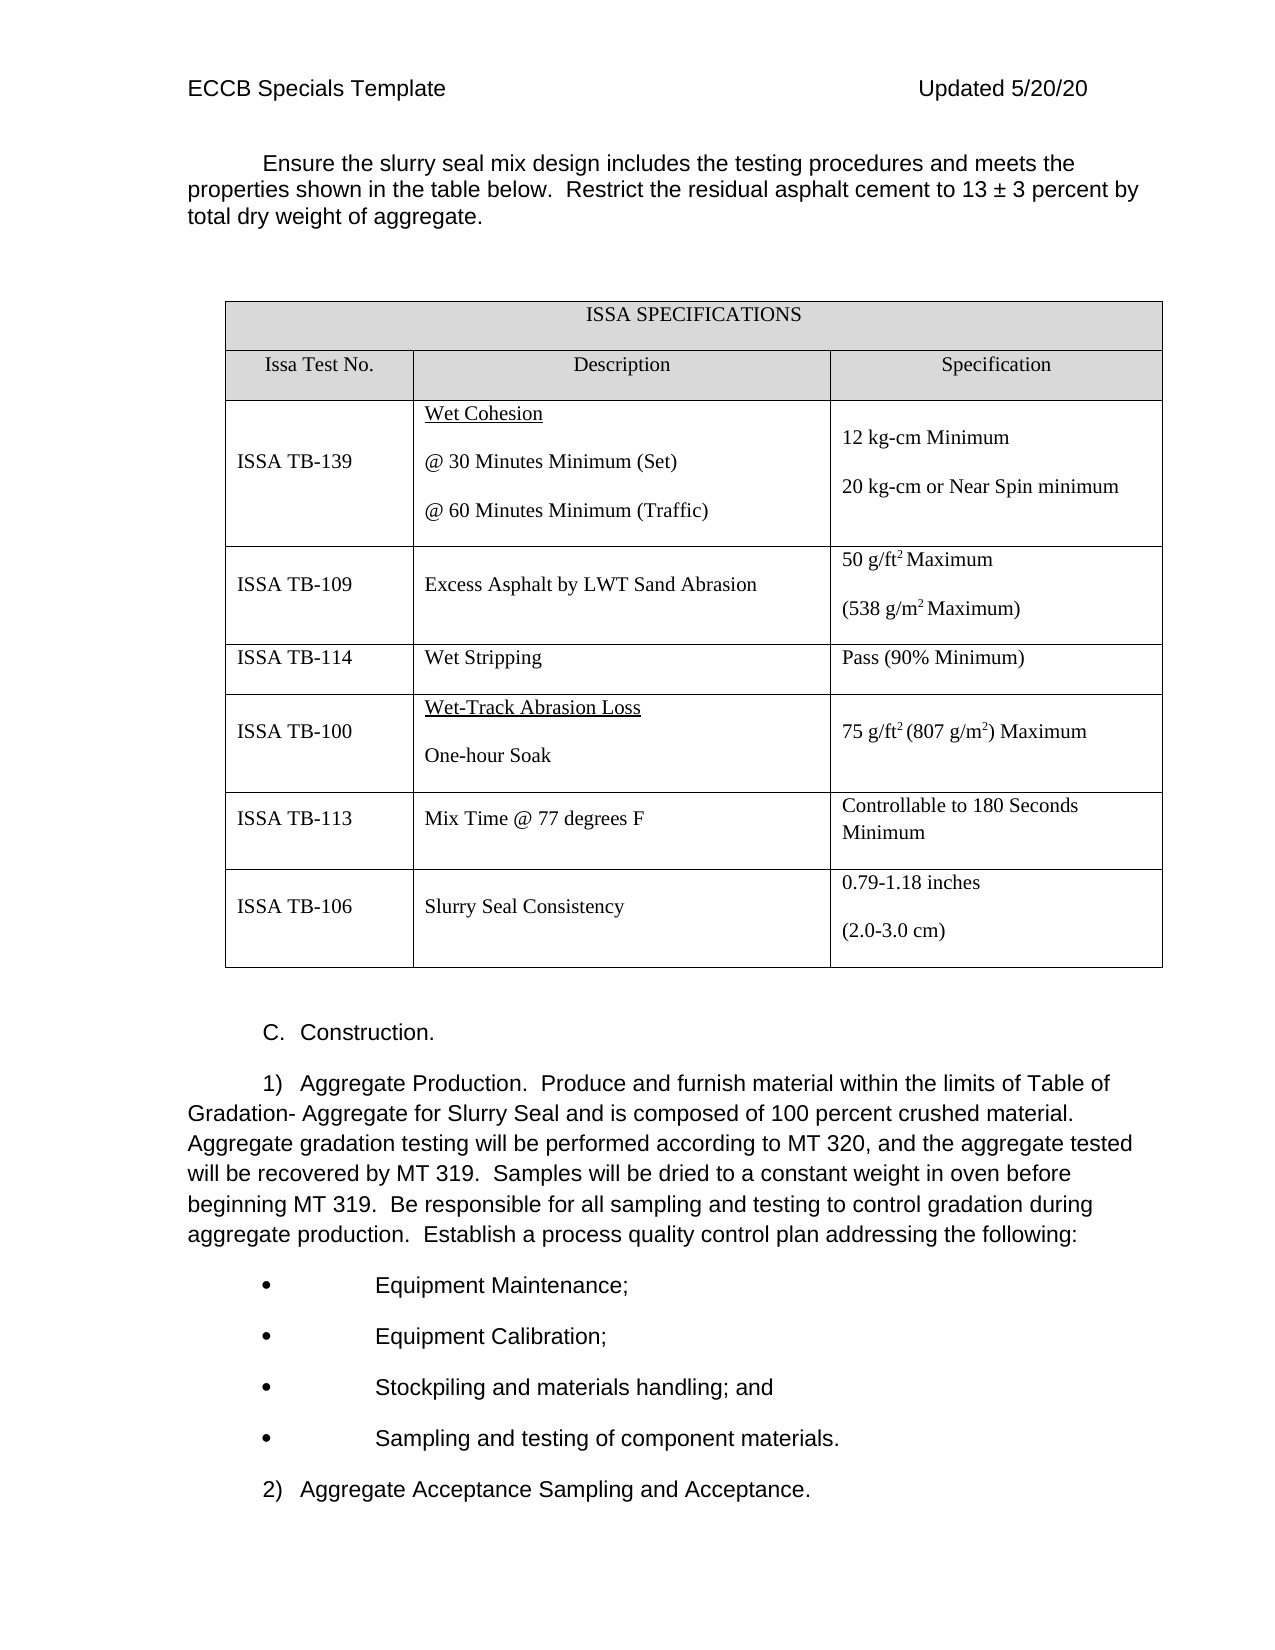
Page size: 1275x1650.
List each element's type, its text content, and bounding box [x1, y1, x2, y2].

table_cell 50 g/ft2 Maximum (538 g/m2 Maximum) [831, 547, 1162, 644]
text Construction. [187, 1019, 1162, 1045]
table_cell Issa Test No. [226, 351, 413, 400]
table_cell Wet Stripping [414, 645, 830, 694]
table_cell Controllable to 180 Seconds Minimum [831, 793, 1162, 869]
table_cell ISSA TB-100 [226, 695, 413, 792]
table_cell Mix Time @ 77 degrees F [414, 793, 830, 869]
table_cell Description [414, 351, 830, 400]
table_cell 0.79-1.18 inches (2.0-3.0 cm) [831, 870, 1162, 967]
table_cell Slurry Seal Consistency [414, 870, 830, 967]
table_cell ISSA TB-109 [226, 547, 413, 644]
text Equipment Calibration; [187, 1323, 1162, 1349]
table_cell Wet-Track Abrasion Loss One-hour Soak [414, 695, 830, 792]
text Sampling and testing of component materials. [187, 1425, 1162, 1451]
table_cell Wet Cohesion @ 30 Minutes Minimum (Set) @ 60 Minutes Minimum (Traffic) [414, 401, 830, 546]
text Ensure the slurry seal mix design includes the testing procedures and meets the properties shown in the table below. Restrict the residual asphalt cement to 13 ± 3 percent by total dry weight of aggregate. [187, 150, 1162, 229]
table_cell 12 kg-cm Minimum 20 kg-cm or Near Spin minimum [831, 401, 1162, 546]
table_cell Pass (90% Minimum) [831, 645, 1162, 694]
table_cell ISSA TB-139 [226, 401, 413, 546]
table_cell 75 g/ft2 (807 g/m2) Maximum [831, 695, 1162, 792]
text Equipment Maintenance; [187, 1272, 1162, 1298]
table_cell ISSA TB-106 [226, 870, 413, 967]
text Stockpiling and materials handling; and [187, 1374, 1162, 1400]
table_cell Specification [831, 351, 1162, 400]
text Aggregate Production. Produce and furnish material within the limits of Table of Gradation- Aggregate for Slurry Seal and is composed of 100 percent crushed material. Aggregate gradation testing will be performed according to MT 320, and the aggregate tested will be recovered by MT 319. Samples will be dried to a constant weight in oven before beginning MT 319. Be responsible for all sampling and testing to control gradation during aggregate production. Establish a process quality control plan addressing the following: [187, 1070, 1162, 1247]
table_cell ISSA TB-114 [226, 645, 413, 694]
table_header ISSA SPECIFICATIONS [226, 302, 1162, 350]
table_cell ISSA TB-113 [226, 793, 413, 869]
table_cell Excess Asphalt by LWT Sand Abrasion [414, 547, 830, 644]
text Aggregate Acceptance Sampling and Acceptance. [187, 1476, 1162, 1502]
